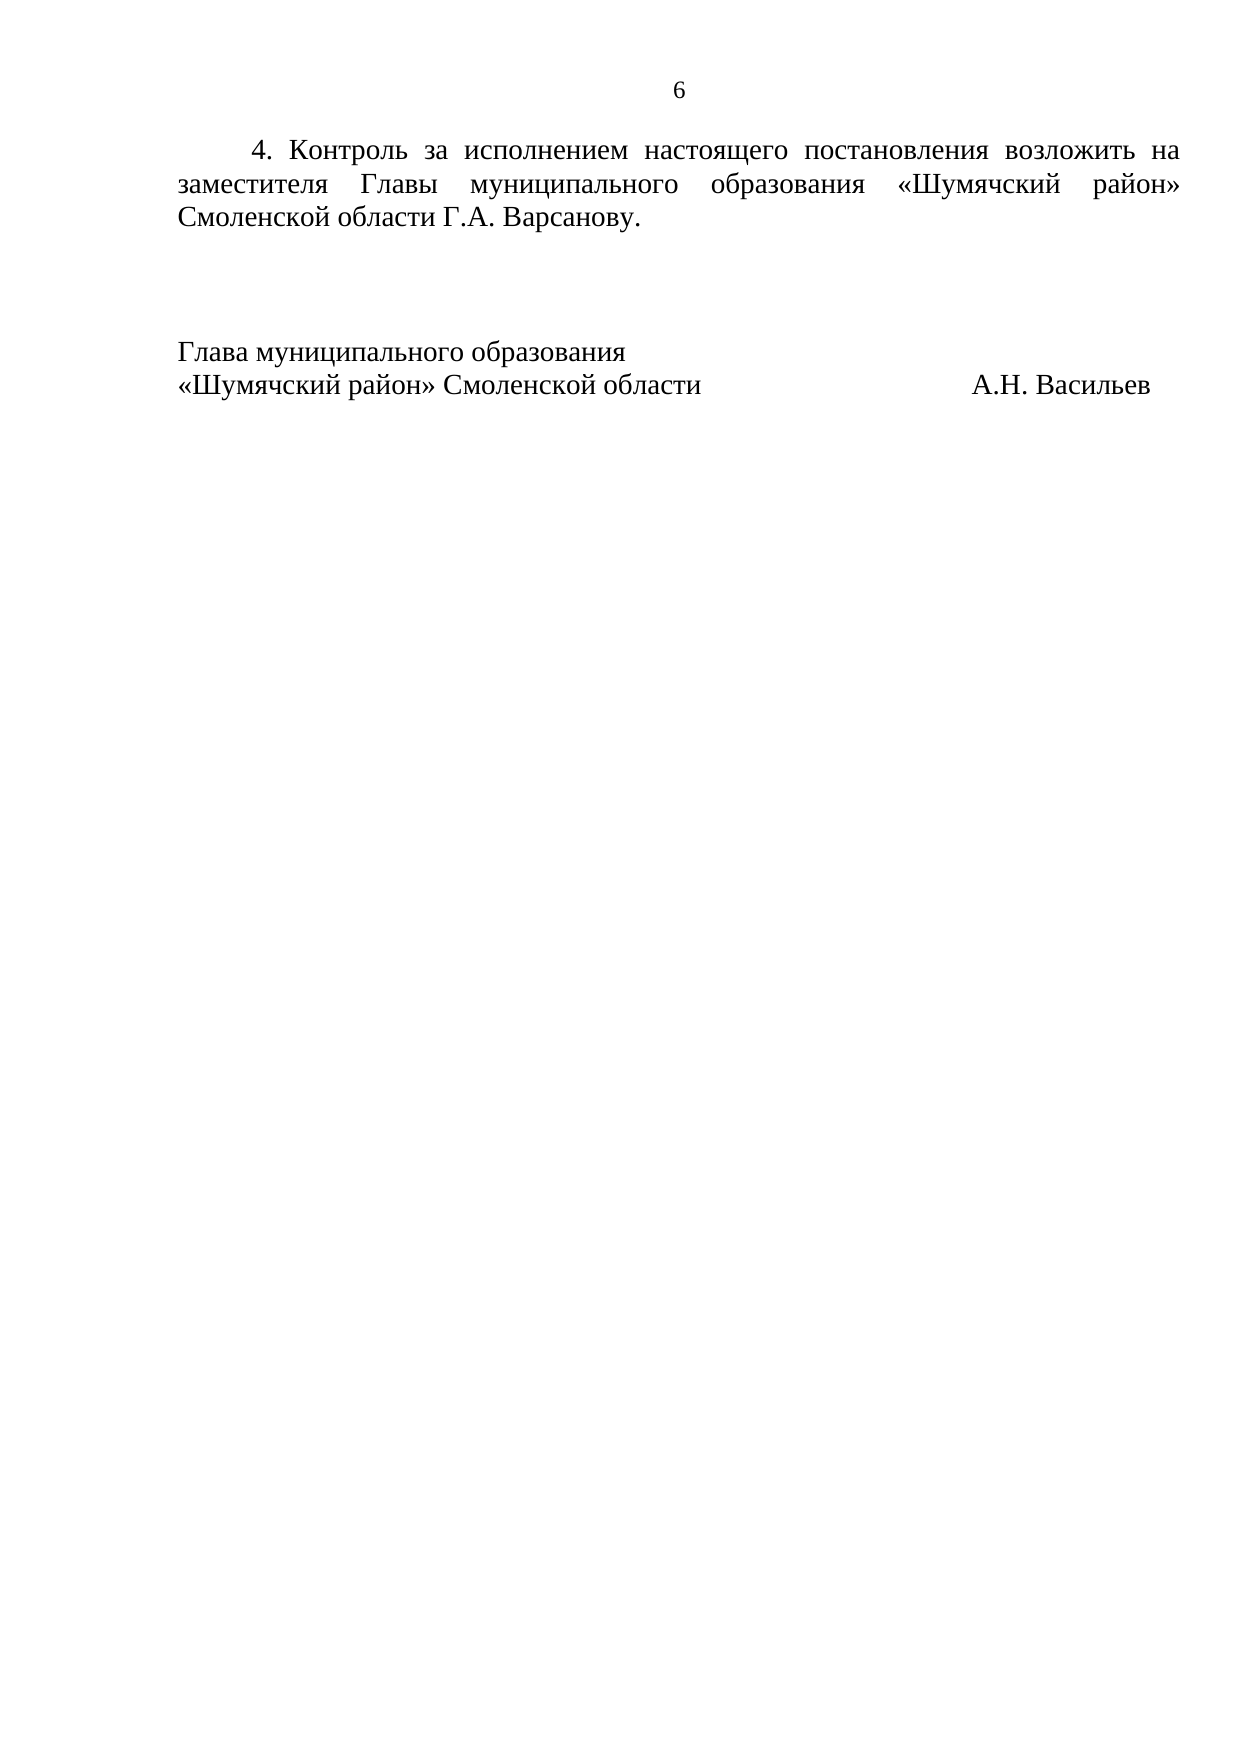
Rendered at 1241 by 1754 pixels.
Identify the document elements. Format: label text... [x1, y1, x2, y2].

text «Шумячский район» Смоленской области А.Н. Васильев [177, 367, 1181, 401]
text Глава муниципального образования [177, 334, 1181, 367]
text 4. Контроль за исполнением настоящего постановления возложить на заместителя Главы муниципального образования «Шумячский район» Смоленской области Г.А. Варсанову. [177, 132, 1181, 233]
